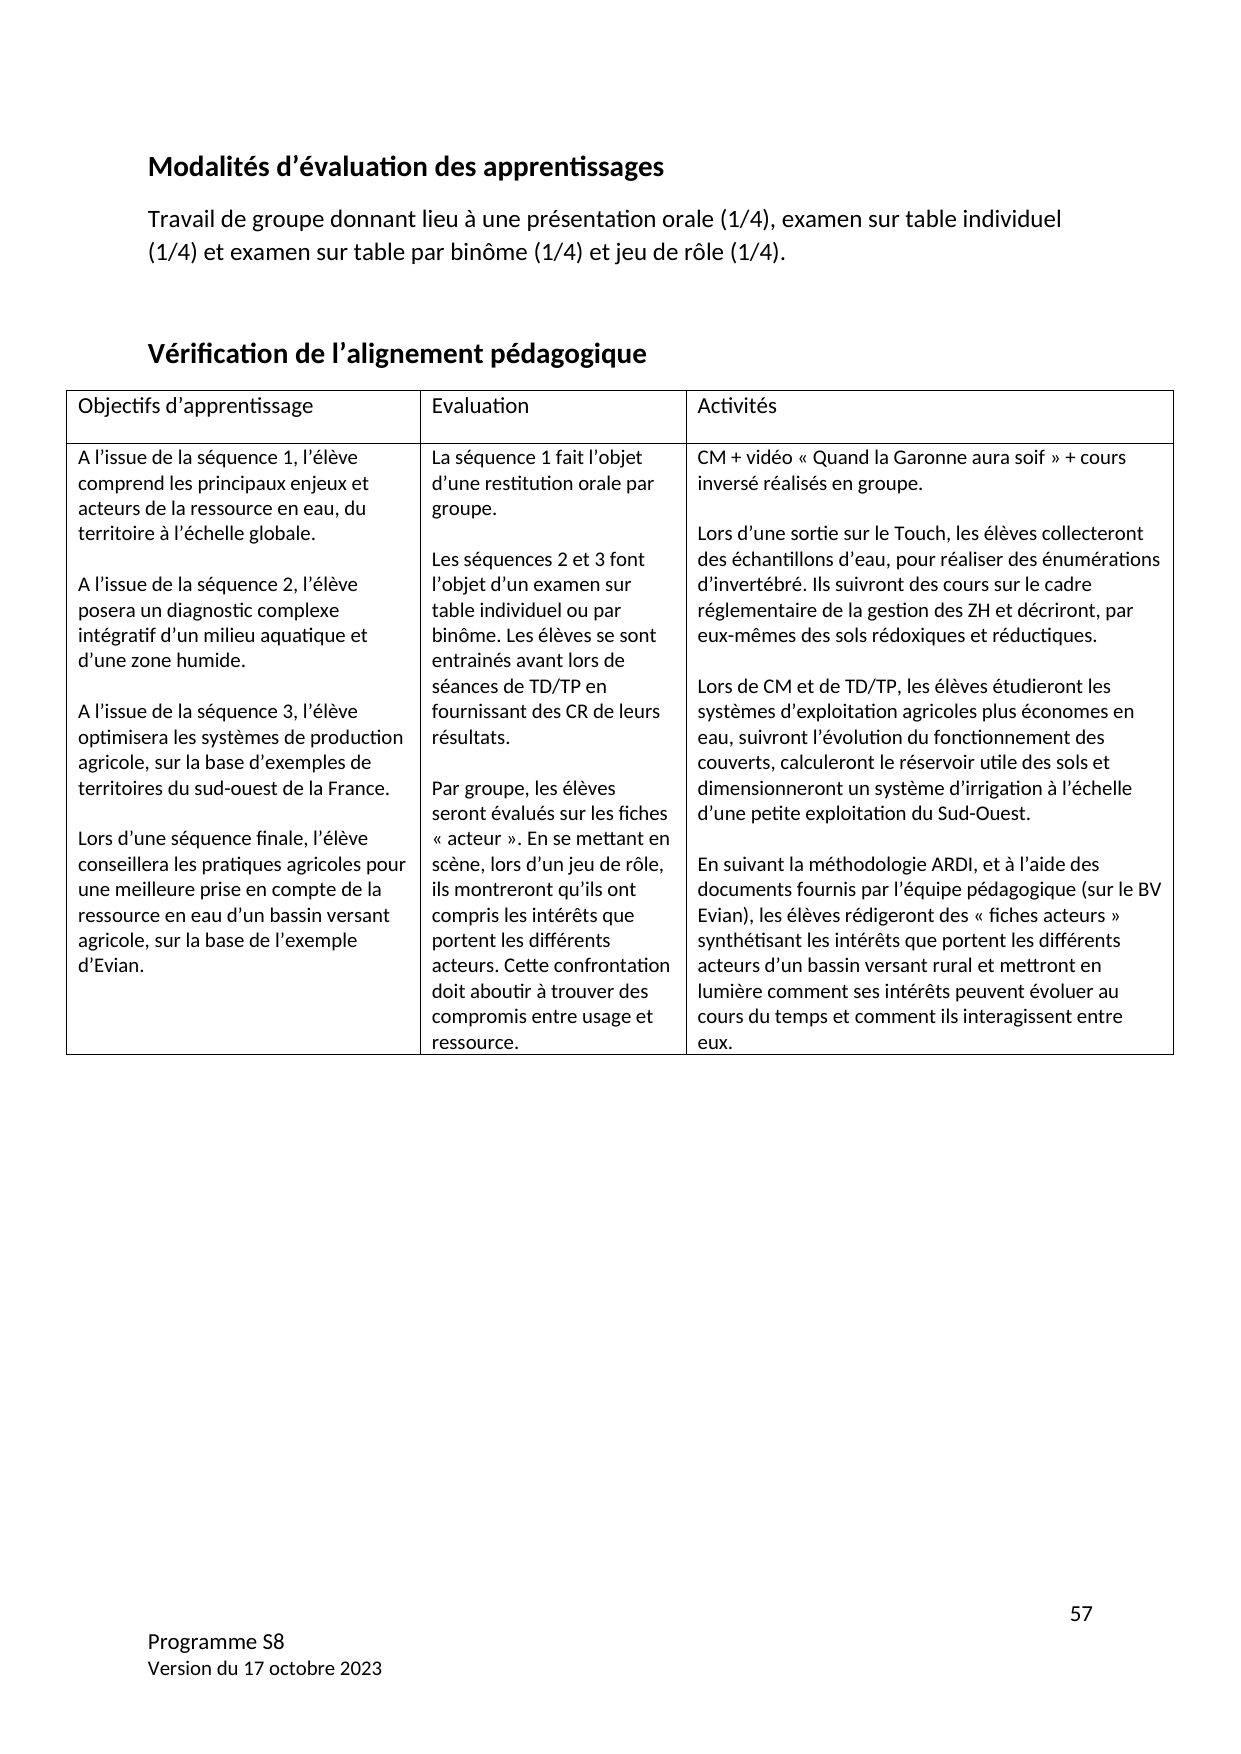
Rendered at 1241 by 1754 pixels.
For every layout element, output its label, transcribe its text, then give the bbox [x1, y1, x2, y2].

text Modalités d’évaluation des apprentissages [148, 148, 1093, 183]
text Vérification de l’alignement pédagogique [148, 335, 1093, 370]
table_cell CM + vidéo « Quand la Garonne aura soif » + cours inversé réalisés en groupe. Lors d’une sortie sur le Touch, les élèves collecteront des échantillons d’eau, pour réaliser des énumérations d’invertébré. Ils suivront des cours sur le cadre réglementaire de la gestion des ZH et décriront, par eux-mêmes des sols rédoxiques et réductiques. Lors de CM et de TD/TP, les élèves étudieront les systèmes d’exploitation agricoles plus économes en eau, suivront l’évolution du fonctionnement des couverts, calculeront le réservoir utile des sols et dimensionneront un système d’irrigation à l’échelle d’une petite exploitation du Sud-Ouest. En suivant la méthodologie ARDI, et à l’aide des documents fournis par l’équipe pédagogique (sur le BV Evian), les élèves rédigeront des « fiches acteurs » synthétisant les intérêts que portent les différents acteurs d’un bassin versant rural et mettront en lumière comment ses intérêts peuvent évoluer au cours du temps et comment ils interagissent entre eux. [687, 444, 1173, 1054]
text Travail de groupe donnant lieu à une présentation orale (1/4), examen sur table individuel (1/4) et examen sur table par binôme (1/4) et jeu de rôle (1/4). [148, 203, 1093, 266]
table_header Activités [687, 391, 1173, 443]
table_header Objectifs d’apprentissage [67, 391, 420, 443]
table_cell La séquence 1 fait l’objet d’une restitution orale par groupe. Les séquences 2 et 3 font l’objet d’un examen sur table individuel ou par binôme. Les élèves se sont entrainés avant lors de séances de TD/TP en fournissant des CR de leurs résultats. Par groupe, les élèves seront évalués sur les fiches « acteur ». En se mettant en scène, lors d’un jeu de rôle, ils montreront qu’ils ont compris les intérêts que portent les différents acteurs. Cette confrontation doit aboutir à trouver des compromis entre usage et ressource. [421, 444, 686, 1054]
table_header Evaluation [421, 391, 686, 443]
table_cell A l’issue de la séquence 1, l’élève comprend les principaux enjeux et acteurs de la ressource en eau, du territoire à l’échelle globale. A l’issue de la séquence 2, l’élève posera un diagnostic complexe intégratif d’un milieu aquatique et d’une zone humide. A l’issue de la séquence 3, l’élève optimisera les systèmes de production agricole, sur la base d’exemples de territoires du sud-ouest de la France. Lors d’une séquence finale, l’élève conseillera les pratiques agricoles pour une meilleure prise en compte de la ressource en eau d’un bassin versant agricole, sur la base de l’exemple d’Evian. [67, 444, 420, 1054]
